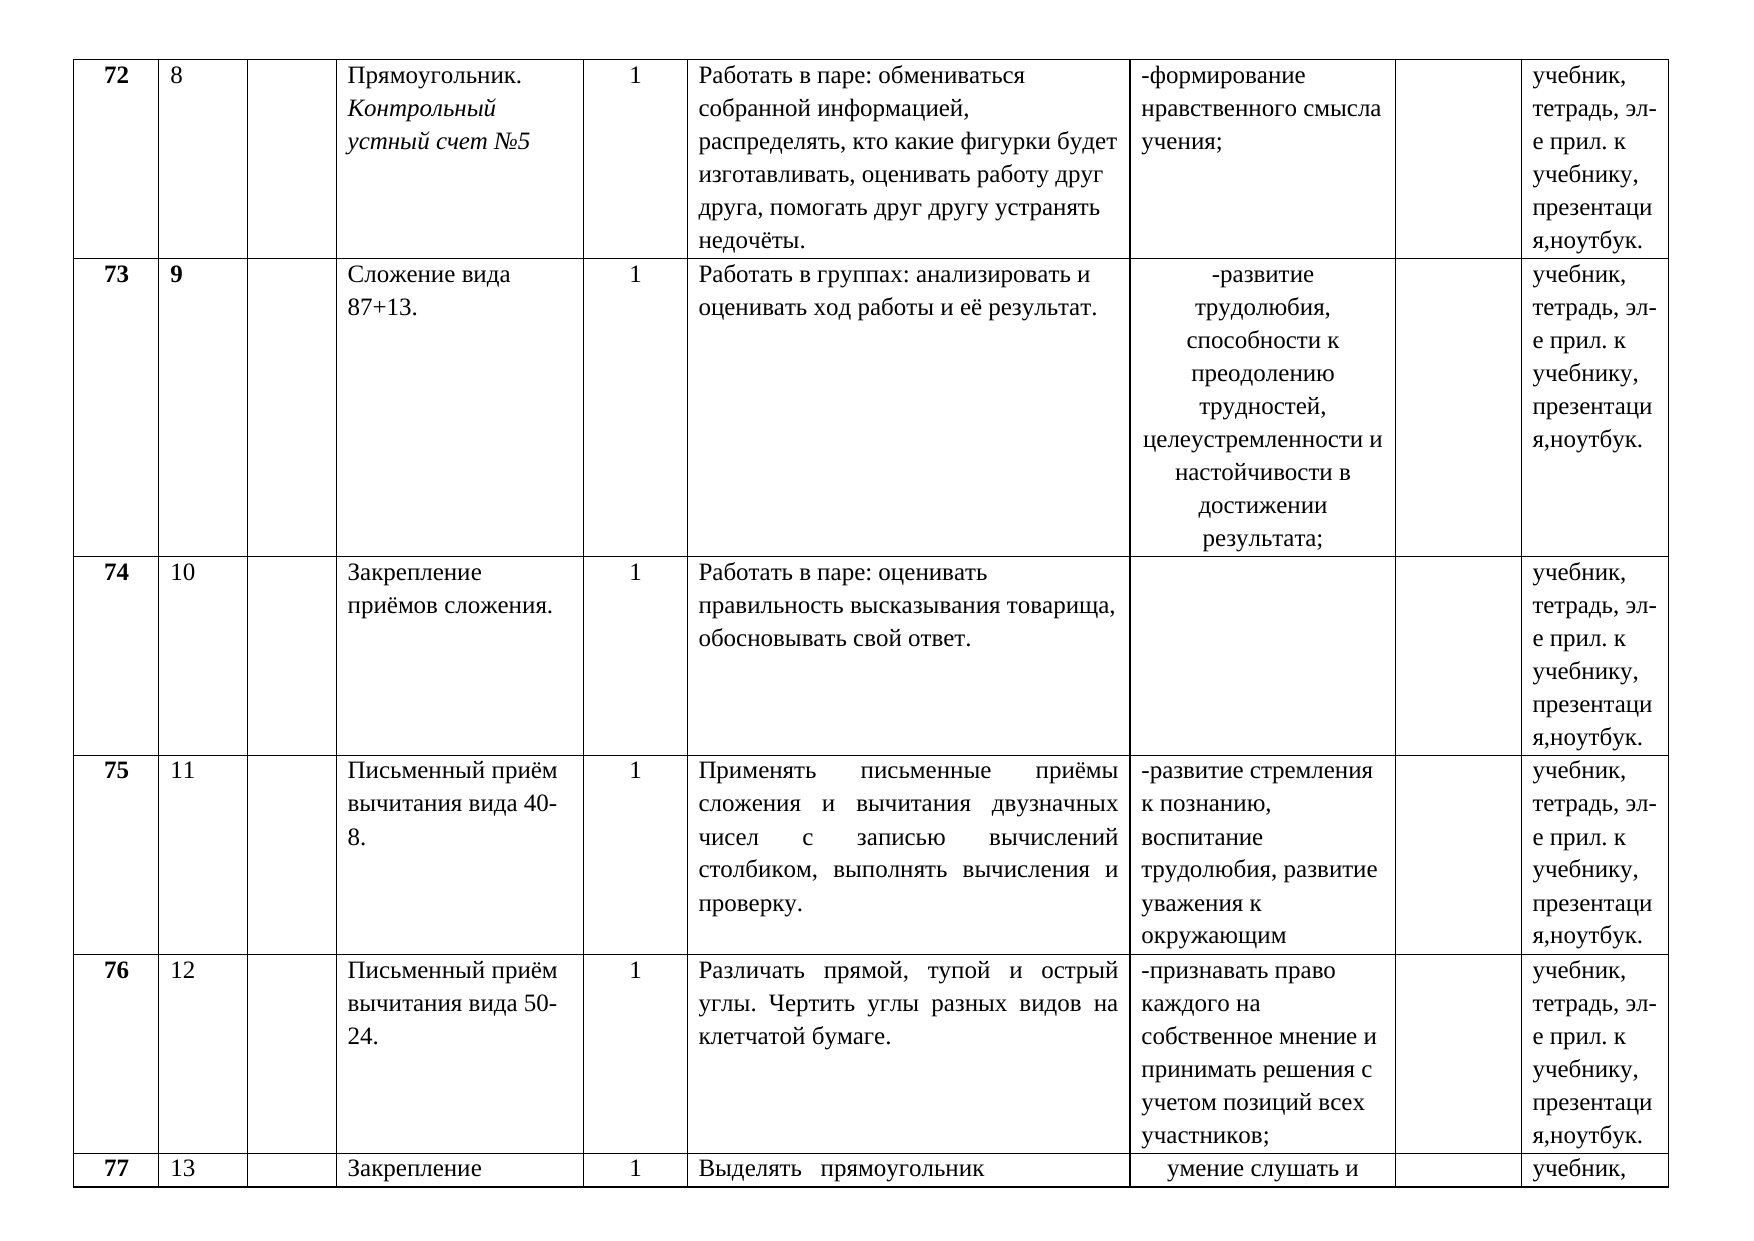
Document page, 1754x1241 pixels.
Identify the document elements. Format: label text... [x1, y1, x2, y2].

table_cell -развитие стремления к познанию, воспитание трудолюбия, развитие уважения к окружающим [1131, 756, 1395, 954]
table_cell 1 [584, 955, 687, 1152]
table_cell Работать в паре: обмениваться собранной информацией, распределять, кто какие фигурки будет изготавливать, оценивать работу друг друга, помогать друг другу устранять недочёты. [688, 60, 1129, 258]
table_cell [248, 756, 336, 954]
table_cell 77 [74, 1154, 158, 1186]
table_cell 75 [74, 756, 158, 954]
table_cell учебник, тетрадь, эл-е прил. к учебнику, презентация,ноутбук. [1522, 259, 1668, 556]
table_cell Письменный приём вычитания вида 40-8. [337, 756, 583, 954]
table_cell учебник, тетрадь, эл-е прил. к учебнику, презентация,ноутбук. [1522, 557, 1668, 754]
table_cell 1 [584, 1154, 687, 1186]
table_cell Работать в паре: оценивать правильность высказывания товарища, обосновывать свой ответ. [688, 557, 1129, 754]
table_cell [688, 1154, 1129, 1186]
table_cell 72 [74, 60, 158, 258]
table_cell [1396, 1154, 1521, 1186]
table_cell 10 [159, 557, 247, 754]
table_cell 12 [159, 955, 247, 1152]
table_cell 8 [159, 60, 247, 258]
table_cell [248, 259, 336, 556]
table_cell [1396, 557, 1521, 754]
table_cell [248, 1154, 336, 1186]
table_cell учебник, тетрадь, эл-е прил. к учебнику, презентация,ноутбук. [1522, 756, 1668, 954]
table_cell [248, 955, 336, 1152]
table_cell 1 [584, 756, 687, 954]
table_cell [337, 1154, 583, 1186]
table_cell Применять письменные приёмы сложения и вычитания двузначных чисел с записью вычислений столбиком, выполнять вычисления и проверку. [688, 756, 1129, 954]
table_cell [1522, 60, 1668, 258]
table_cell Письменный приём вычитания вида 50-24. [337, 955, 583, 1152]
table_cell Различать прямой, тупой и острый углы. Чертить углы разных видов на клетчатой бумаге. [688, 955, 1129, 1152]
table_cell 9 [159, 259, 247, 556]
table_cell [248, 60, 336, 258]
table_cell 1 [584, 60, 687, 258]
table_cell 1 [584, 557, 687, 754]
table_cell Работать в группах: анализировать и оценивать ход работы и её результат. [688, 259, 1129, 556]
table_cell [1396, 756, 1521, 954]
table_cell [1131, 1154, 1395, 1186]
table_cell 11 [159, 756, 247, 954]
table_cell 1 [584, 259, 687, 556]
table_cell 13 [159, 1154, 247, 1186]
table_cell Прямоугольник. Контрольный устный счет №5 [337, 60, 583, 258]
table_cell [1396, 955, 1521, 1152]
table_cell [1396, 259, 1521, 556]
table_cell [1522, 955, 1668, 1152]
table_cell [1522, 1154, 1668, 1186]
table_cell 73 [74, 259, 158, 556]
table_cell -признавать право каждого на собственное мнение и принимать решения с учетом позиций всех участников; [1131, 955, 1395, 1152]
table_cell 74 [74, 557, 158, 754]
table_cell 76 [74, 955, 158, 1152]
table_cell [1131, 557, 1395, 754]
table_cell Закрепление приёмов сложения. [337, 557, 583, 754]
table_cell -развитие трудолюбия, способности к преодолению трудностей, целеустремленности и настойчивости в достижении результата; [1131, 259, 1395, 556]
table_cell -формирование нравственного смысла учения; [1131, 60, 1395, 258]
table_cell Сложение вида 87+13. [337, 259, 583, 556]
table_cell [1396, 60, 1521, 258]
table_cell [248, 557, 336, 754]
